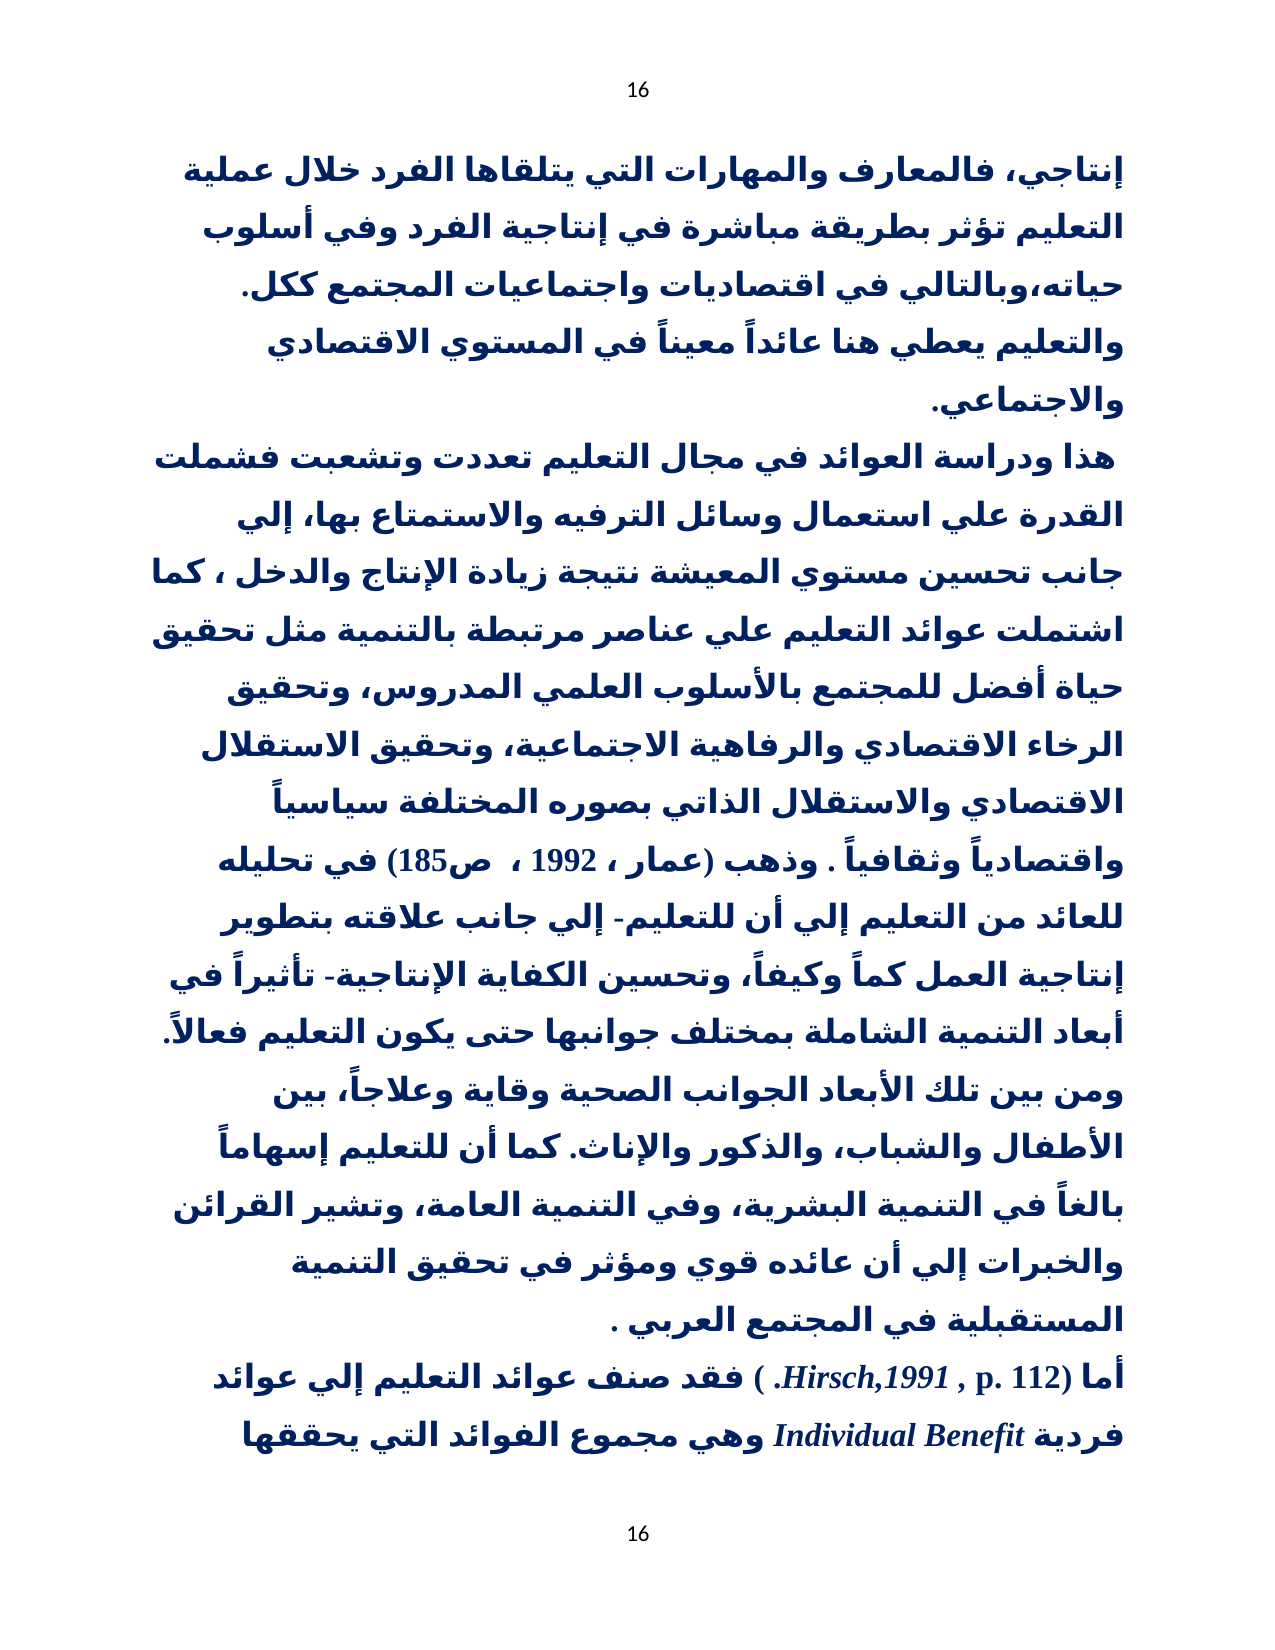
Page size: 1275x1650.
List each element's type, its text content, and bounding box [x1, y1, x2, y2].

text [150, 1357, 1125, 1453]
text هذا ودراسة العوائد في مجال التعليم تعددت وتشعبت فشملت القدرة علي استعمال وسائل الترفيه والاستمتاع بها، إلي جانب تحسين مستوي المعيشة نتيجة زيادة الإنتاج والدخل ، كما اشتملت عوائد التعليم علي عناصر مرتبطة بالتنمية مثل تحقيق حياة أفضل للمجتمع بالأسلوب العلمي المدروس، وتحقيق الرخاء الاقتصادي والرفاهية الاجتماعية، وتحقيق الاستقلال الاقتصادي والاستقلال الذاتي بصوره المختلفة سياسياً واقتصادياً وثقافياً . وذهب (عمار ، 1992 ، ص185) في تحليله للعائد من التعليم إلي أن للتعليم- إلي جانب علاقته بتطوير إنتاجية العمل كماً وكيفاً، وتحسين الكفاية الإنتاجية- تأثيراً في أبعاد التنمية الشاملة بمختلف جوانبها حتى يكون التعليم فعالاً. ومن بين تلك الأبعاد الجوانب الصحية وقاية وعلاجاً، بين الأطفال والشباب، والذكور والإناث. كما أن للتعليم إسهاماً بالغاً في التنمية البشرية، وفي التنمية العامة، وتشير القرائن والخبرات إلي أن عائده قوي ومؤثر في تحقيق التنمية المستقبلية في المجتمع العربي . [150, 437, 1125, 1338]
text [150, 150, 1125, 418]
